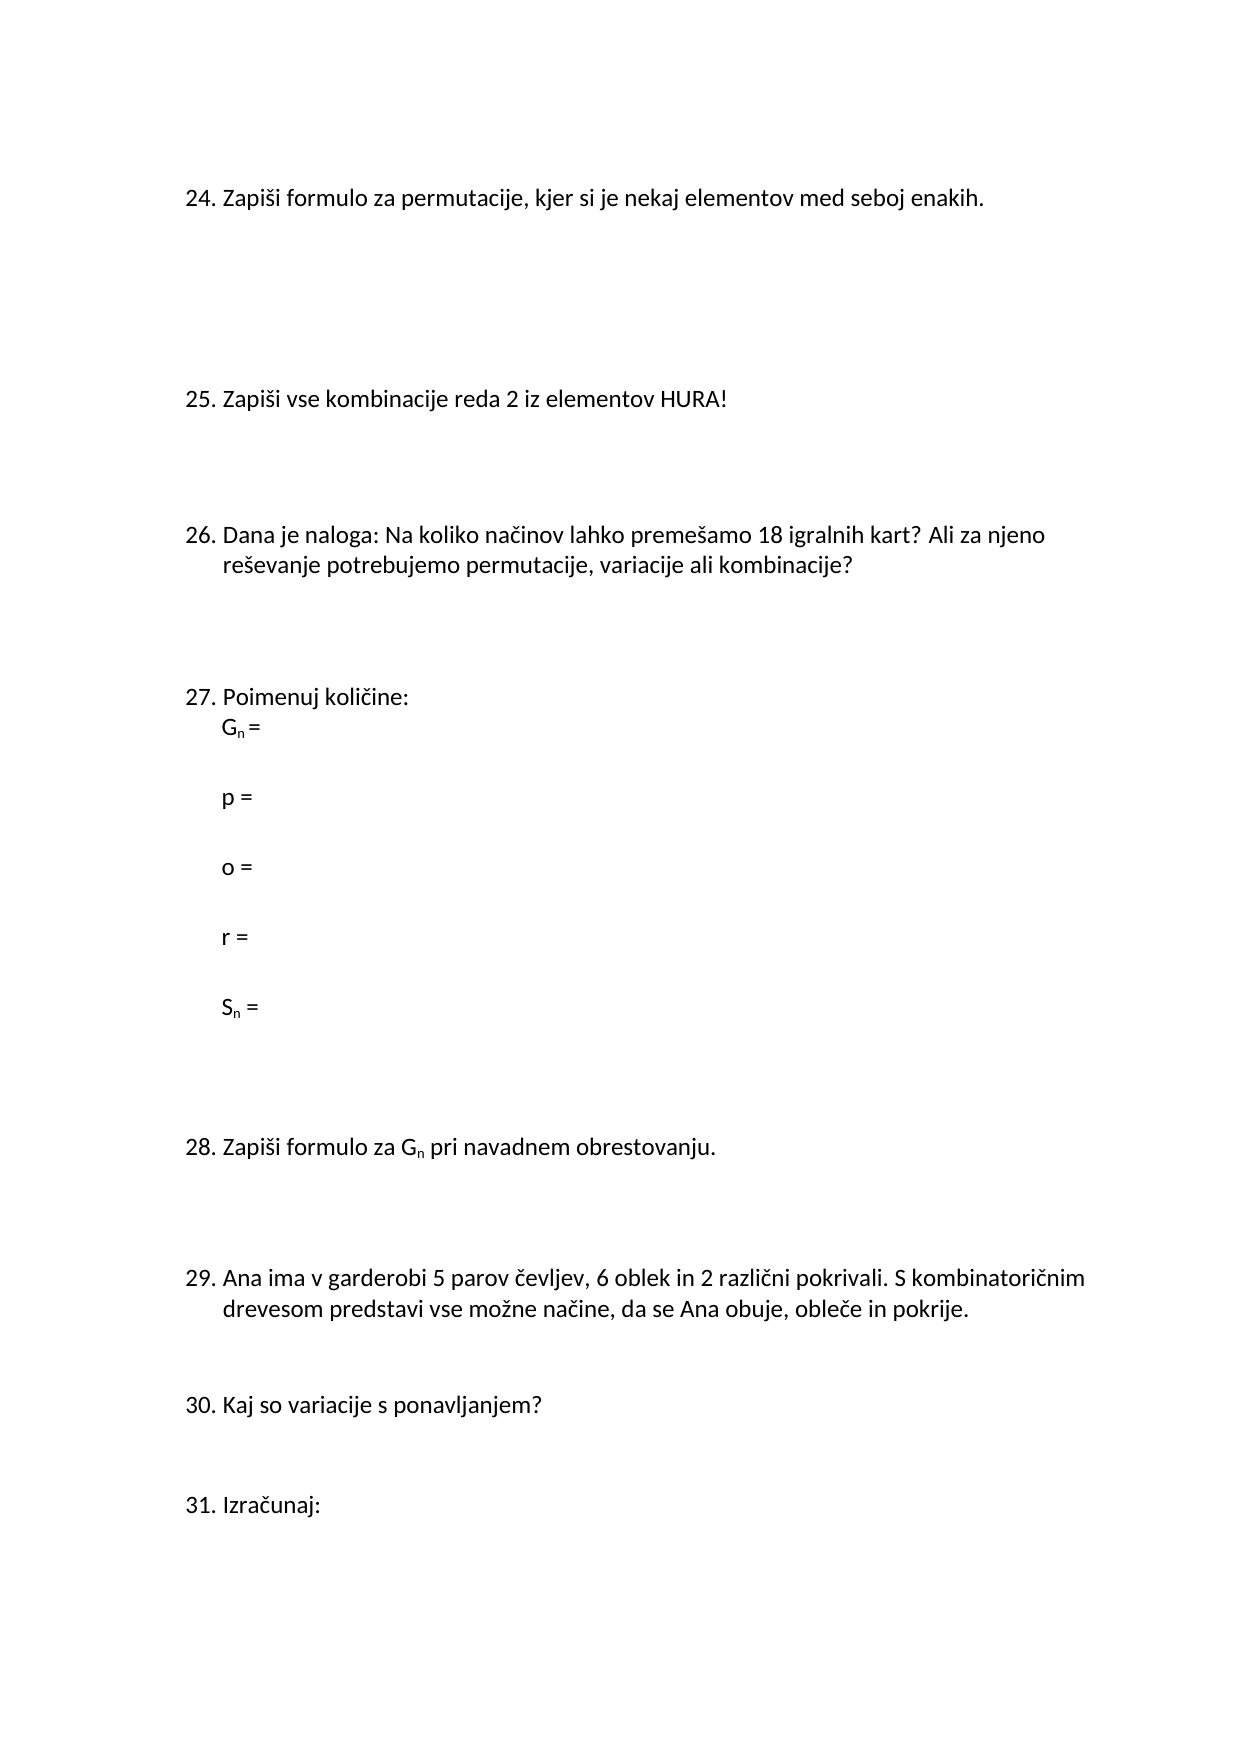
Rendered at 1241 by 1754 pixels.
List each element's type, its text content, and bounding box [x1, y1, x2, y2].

list Dana je naloga: Na koliko načinov lahko premešamo 18 igralnih kart? Ali za njeno reševanje potrebujemo permutacije, variacije ali kombinacije? [185, 519, 1093, 611]
list Zapiši formulo za permutacije, kjer si je nekaj elementov med seboj enakih. [185, 183, 1093, 244]
text o = [221, 851, 1093, 882]
list Ana ima v garderobi 5 parov čevljev, 6 oblek in 2 različni pokrivali. S kombinatoričnim drevesom predstavi vse možne načine, da se Ana obuje, obleče in pokrije. [185, 1262, 1093, 1354]
list Zapiši formulo za Gn pri navadnem obrestovanju. [185, 1131, 1093, 1192]
text p = [221, 781, 1093, 812]
text Gn = [221, 711, 1093, 742]
text Sn = [221, 991, 1093, 1022]
list Kaj so variacije s ponavljanjem? [185, 1389, 1093, 1419]
text r = [221, 921, 1093, 952]
list Izračunaj: [185, 1489, 1093, 1520]
list Zapiši vse kombinacije reda 2 iz elementov HURA! [185, 384, 1093, 414]
list Poimenuj količine: [185, 681, 1093, 711]
